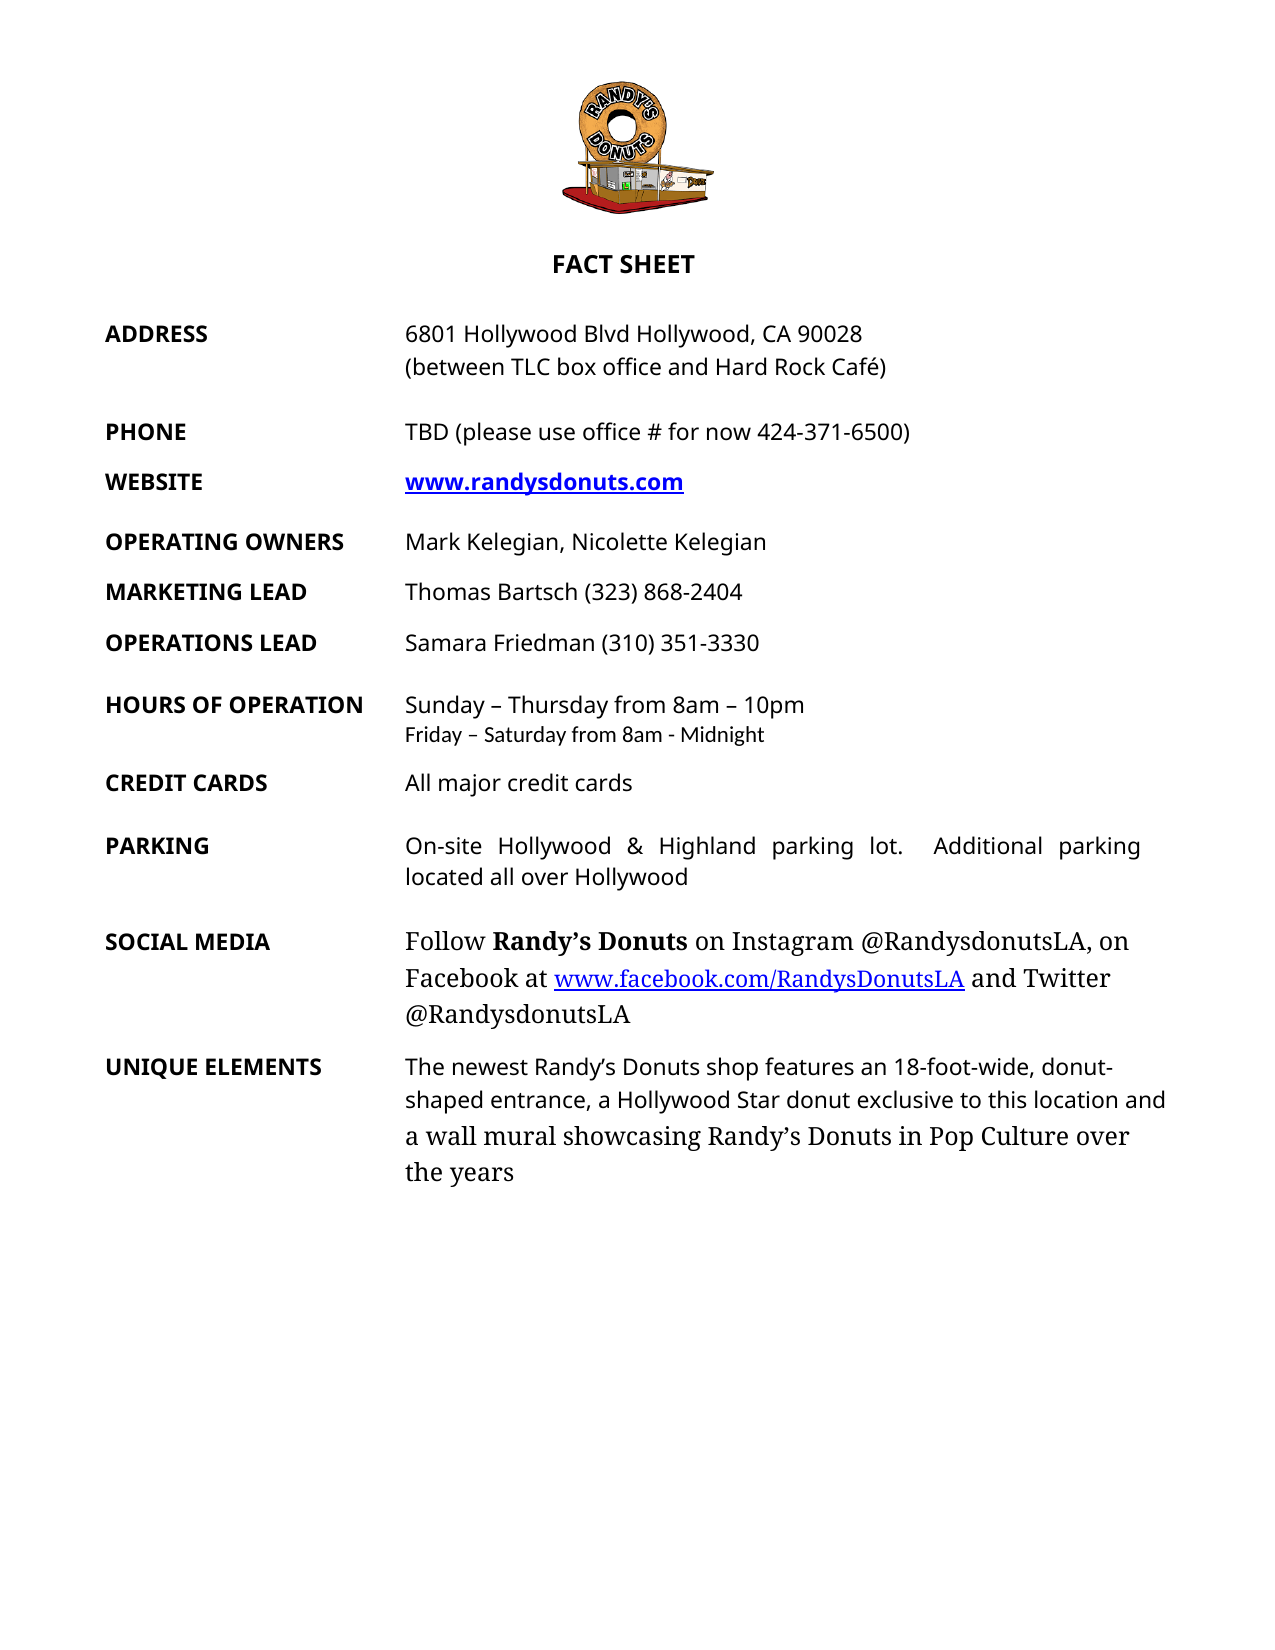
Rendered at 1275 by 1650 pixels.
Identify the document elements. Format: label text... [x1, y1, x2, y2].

text UNIQUE ELEMENTS The newest Randy’s Donuts shop features an 18-foot-wide, donut-shaped entrance, a Hollywood Star donut exclusive to this location and a wall mural showcasing Randy’s Donuts in Pop Culture over the years [105, 1051, 1170, 1189]
subtitle HOURS OF OPERATION Sunday – Thursday from 8am – 10pm [105, 689, 1141, 721]
subtitle OPERATIONS LEAD Samara Friedman (310) 351-3330 [105, 627, 1141, 658]
text SOCIAL MEDIA Follow Randy’s Donuts on Instagram @RandysdonutsLA, on Facebook at www.facebook.com/RandysDonutsLA and Twitter @RandysdonutsLA [105, 924, 1170, 1031]
subtitle WEBSITE www.randysdonuts.com [105, 466, 1141, 497]
text ADDRESS 6801 Hollywood Blvd Hollywood, CA 90028 [105, 317, 1170, 349]
text (between TLC box office and Hard Rock Café) [330, 351, 1170, 382]
text OPERATING OWNERS Mark Kelegian, Nicolette Kelegian [105, 526, 1170, 557]
picture [561, 75, 714, 229]
text MARKETING LEAD Thomas Bartsch (323) 868-2404 [105, 576, 1170, 608]
text PHONE TBD (please use office # for now 424-371-6500) [105, 416, 1170, 447]
subtitle PARKING On-site Hollywood & Highland parking lot. Additional parking located all over Hollywood [105, 830, 1141, 892]
text Friday – Saturday from 8am - Midnight [105, 721, 1170, 748]
subtitle CREDIT CARDS All major credit cards [105, 767, 1141, 799]
text FACT SHEET [105, 247, 1141, 281]
